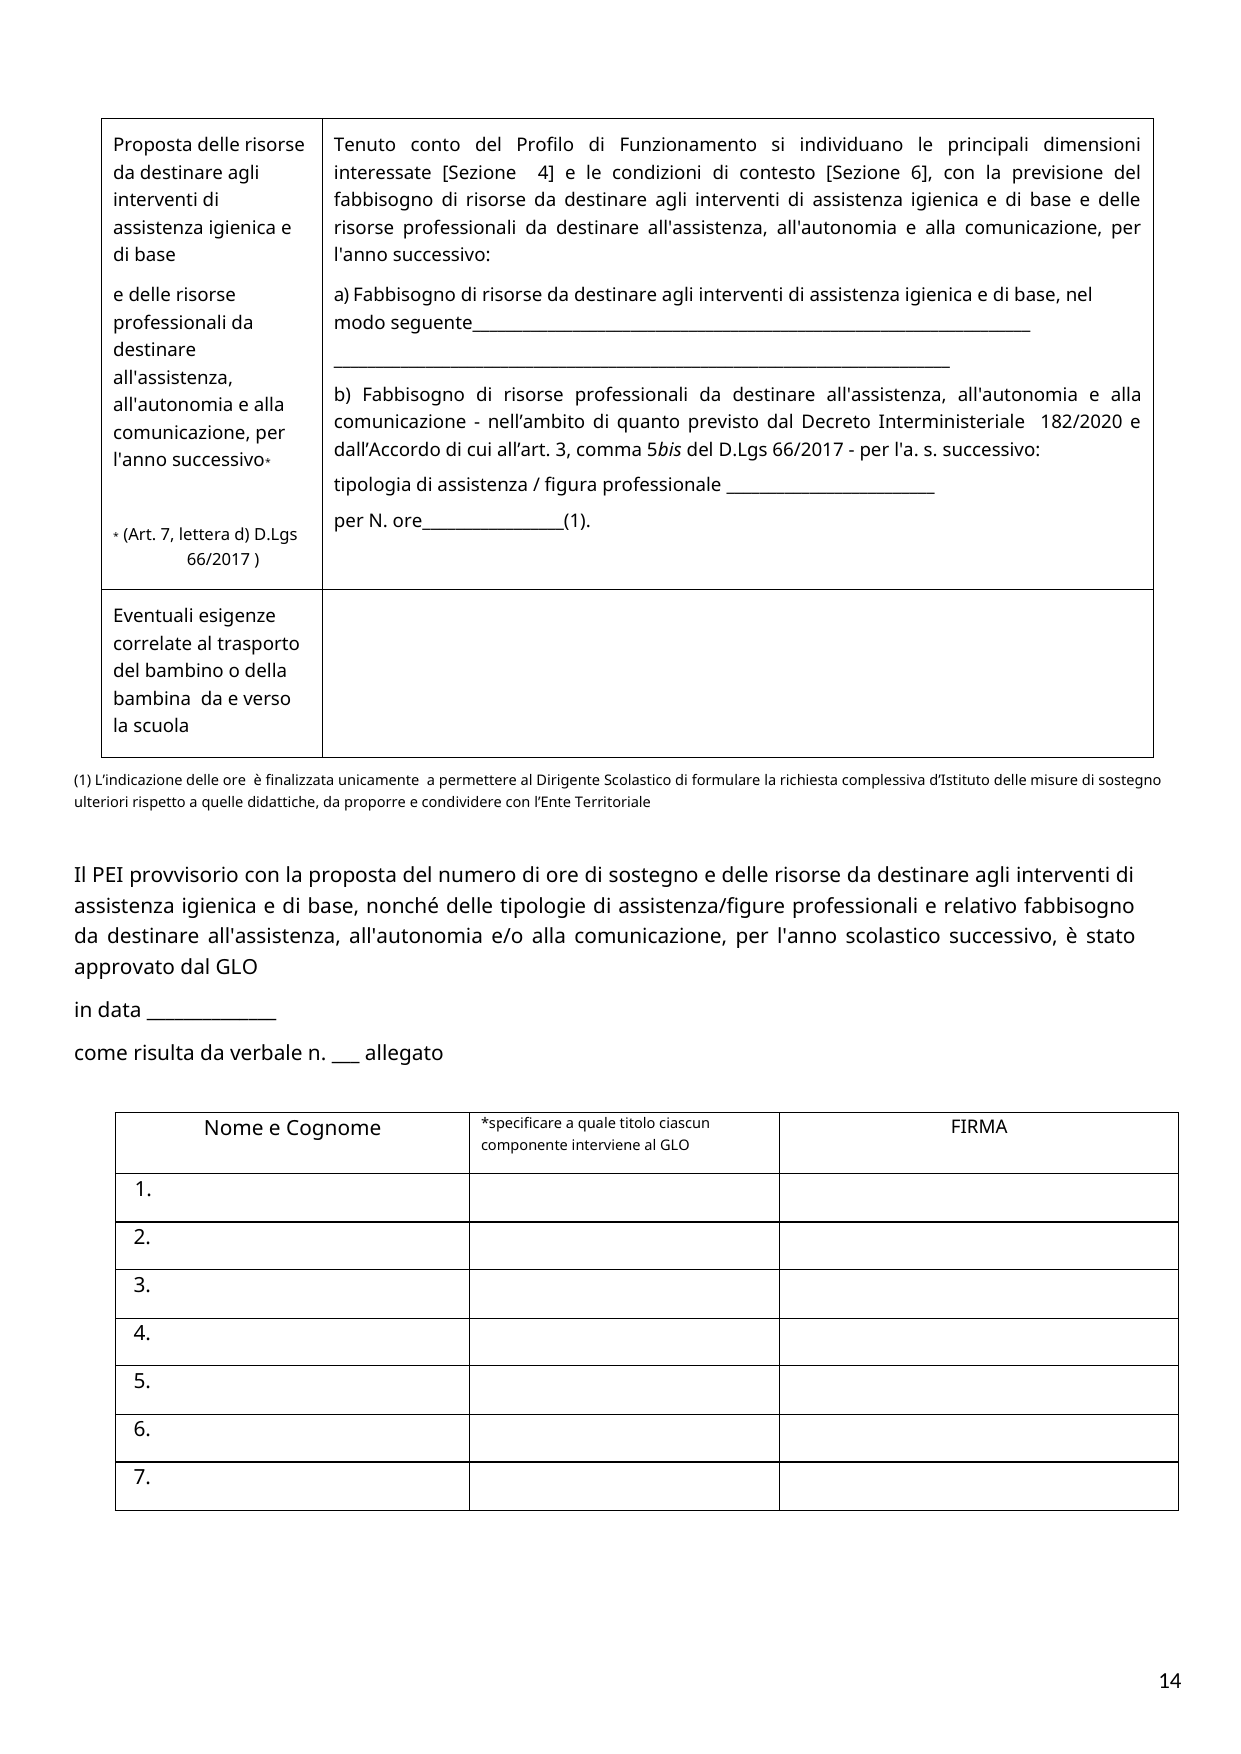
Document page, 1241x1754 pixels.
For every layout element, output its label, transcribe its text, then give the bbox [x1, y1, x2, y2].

table_header Nome e Cognome [116, 1113, 469, 1173]
text (1) L’indicazione delle ore è finalizzata unicamente a permettere al Dirigente Scolastico di formulare la richiesta complessiva d’Istituto delle misure di sostegno ulteriori rispetto a quelle didattiche, da proporre e condividere con l’Ente Territoriale [74, 770, 1181, 811]
table_cell [116, 1319, 469, 1365]
table_cell [470, 1223, 779, 1269]
table_header FIRMA [780, 1113, 1178, 1173]
table_cell [470, 1174, 779, 1221]
table_cell [780, 1270, 1178, 1317]
table_cell [116, 1223, 469, 1269]
table_header Proposta delle risorse da destinare agli interventi di assistenza igienica e di base e delle risorse professionali da destinare all'assistenza, all'autonomia e alla comunicazione, per l'anno successivo* * (Art. 7, lettera d) D.Lgs 66/2017 ) [102, 119, 322, 589]
table_cell [116, 1270, 469, 1317]
table_cell [116, 1174, 469, 1221]
table_cell [780, 1174, 1178, 1221]
table_header *specificare a quale titolo ciascun componente interviene al GLO [470, 1113, 779, 1173]
table_cell [470, 1463, 779, 1509]
table_cell [780, 1463, 1178, 1509]
table_header Tenuto conto del Profilo di Funzionamento si individuano le principali dimensioni interessate [Sezione 4] e le condizioni di contesto [Sezione 6], con la previsione del fabbisogno di risorse da destinare agli interventi di assistenza igienica e di base e delle risorse professionali da destinare all'assistenza, all'autonomia e alla comunicazione, per l'anno successivo: a) Fabbisogno di risorse da destinare agli interventi di assistenza igienica e di base, nel modo seguente___________________________________________________________________ __________________________________________________________________________ b) Fabbisogno di risorse professionali da destinare all'assistenza, all'autonomia e alla comunicazione - nell’ambito di quanto previsto dal Decreto Interministeriale 182/2020 e dall’Accordo di cui all’art. 3, comma 5bis del D.Lgs 66/2017 - per l'a. s. successivo: tipologia di assistenza / figura professionale _________________________ per N. ore_________________(1). [323, 119, 1153, 589]
table_cell [470, 1366, 779, 1413]
table_cell [323, 590, 1153, 757]
table_cell [780, 1319, 1178, 1365]
table_cell [116, 1415, 469, 1461]
table_cell [470, 1270, 779, 1317]
table_cell [780, 1366, 1178, 1413]
text in data ______________ [74, 995, 1181, 1024]
table_cell [780, 1415, 1178, 1461]
table_cell [470, 1319, 779, 1365]
table_cell [780, 1223, 1178, 1269]
text come risulta da verbale n. ___ allegato [74, 1038, 1181, 1067]
text Il PEI provvisorio con la proposta del numero di ore di sostegno e delle risorse da destinare agli interventi di assistenza igienica e di base, nonché delle tipologie di assistenza/figure professionali e relativo fabbisogno da destinare all'assistenza, all'autonomia e/o alla comunicazione, per l'anno scolastico successivo, è stato approvato dal GLO [74, 860, 1137, 981]
table_cell Eventuali esigenze correlate al trasporto del bambino o della bambina da e verso la scuola [102, 590, 322, 757]
table_cell [470, 1415, 779, 1461]
table_cell [116, 1463, 469, 1509]
table_cell [116, 1366, 469, 1413]
